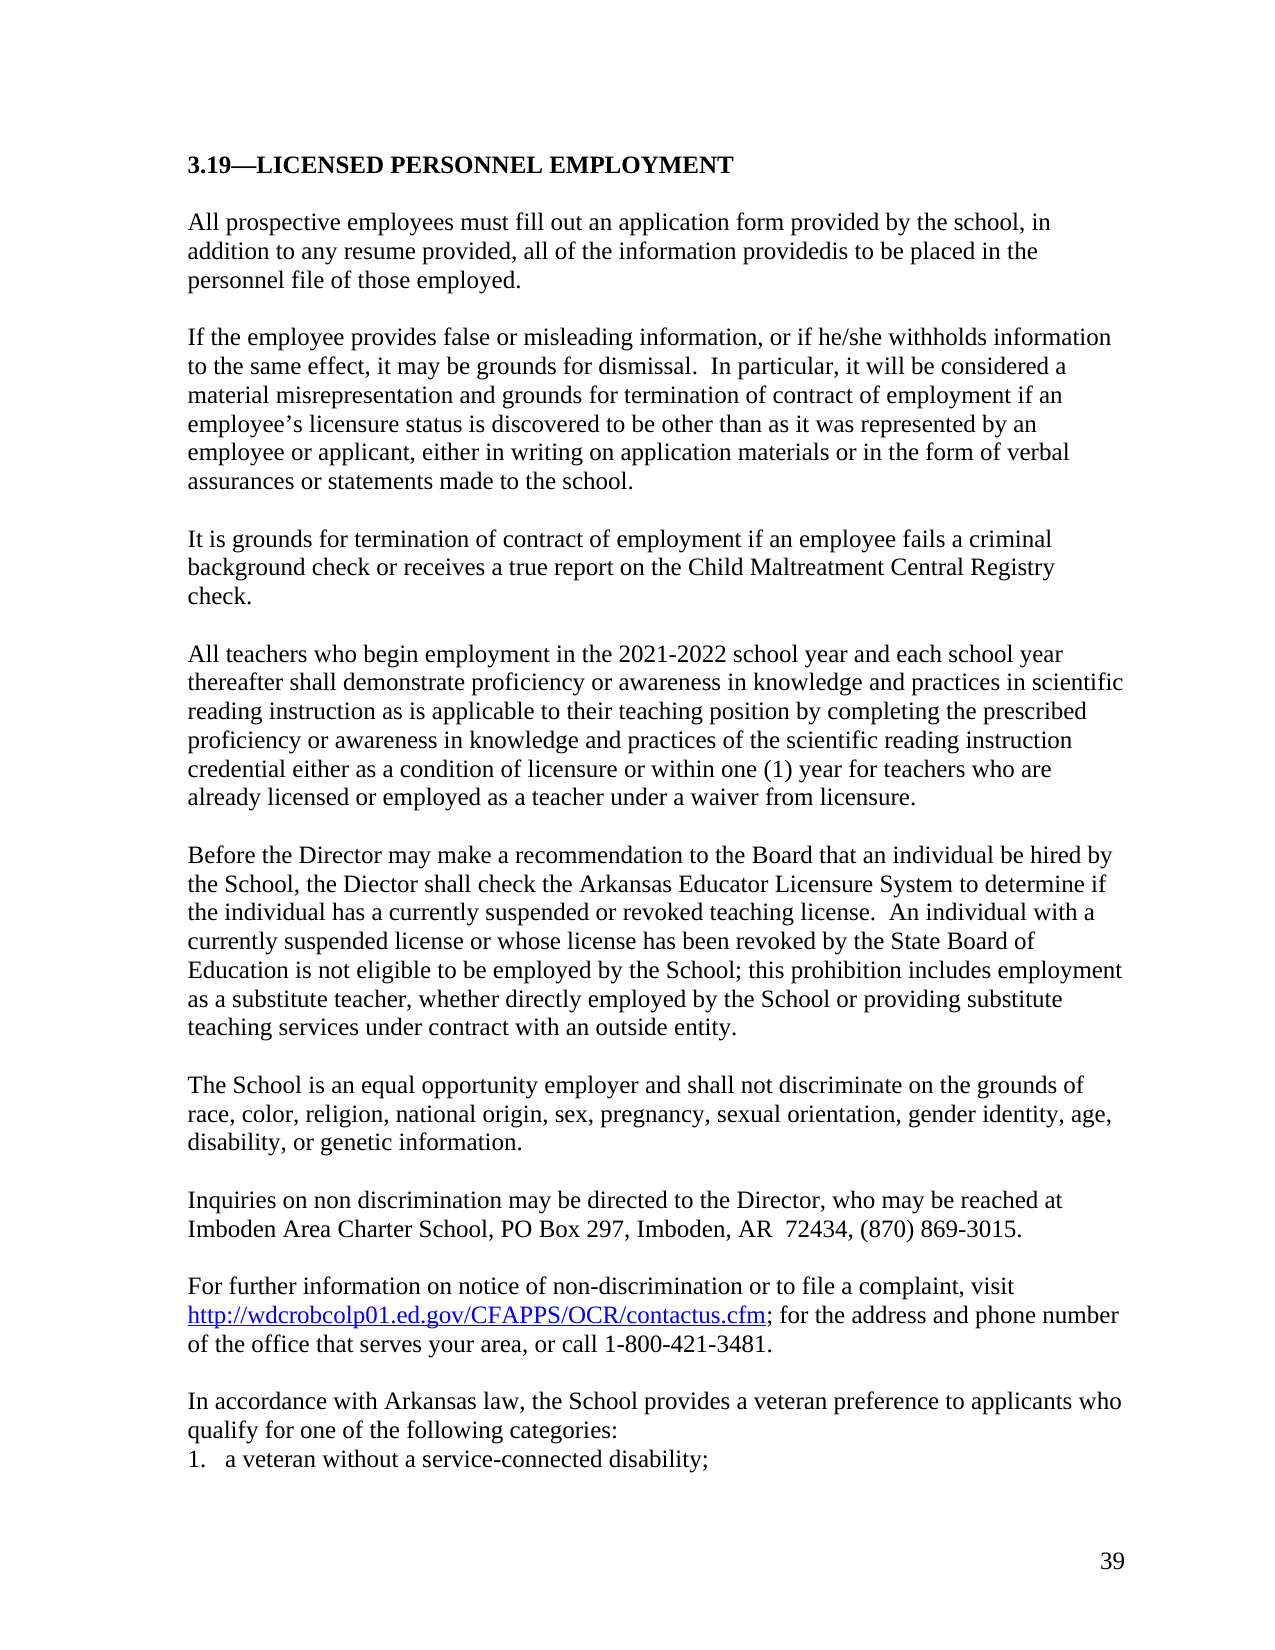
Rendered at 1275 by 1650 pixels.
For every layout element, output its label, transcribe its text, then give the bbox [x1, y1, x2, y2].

text In accordance with Arkansas law, the School provides a veteran preference to applicants who qualify for one of the following categories: [187, 1386, 1125, 1444]
text It is grounds for termination of contract of employment if an employee fails a criminal background check or receives a true report on the Child Maltreatment Central Registry check. [187, 524, 1125, 610]
text All teachers who begin employment in the 2021-2022 school year and each school year thereafter shall demonstrate proficiency or awareness in knowledge and practices in scientific reading instruction as is applicable to their teaching position by completing the prescribed proficiency or awareness in knowledge and practices of the scientific reading instruction credential either as a condition of licensure or within one (1) year for teachers who are already licensed or employed as a teacher under a waiver from licensure. [187, 639, 1125, 811]
text 3.19—LICENSED PERSONNEL EMPLOYMENT [187, 150, 1125, 179]
text For further information on notice of non-discrimination or to file a complaint, visit http://wdcrobcolp01.ed.gov/CFAPPS/OCR/contactus.cfm; for the address and phone number of the office that serves your area, or call 1-800-421-3481. [187, 1271, 1125, 1357]
text If the employee provides false or misleading information, or if he/she withholds information to the same effect, it may be grounds for dismissal. In particular, it will be considered a material misrepresentation and grounds for termination of contract of employment if an employee’s licensure status is discovered to be other than as it was represented by an employee or applicant, either in writing on application materials or in the form of verbal assurances or statements made to the school. [187, 322, 1125, 495]
text Inquiries on non discrimination may be directed to the Director, who may be reached at Imboden Area Charter School, PO Box 297, Imboden, AR 72434, (870) 869-3015. [187, 1185, 1125, 1242]
text All prospective employees must fill out an application form provided by the school, in addition to any resume provided, all of the information providedis to be placed in the personnel file of those employed. [187, 207, 1125, 294]
text The School is an equal opportunity employer and shall not discriminate on the grounds of race, color, religion, national origin, sex, pregnancy, sexual orientation, gender identity, age, disability, or genetic information. [187, 1070, 1125, 1156]
text Before the Director may make a recommendation to the Board that an individual be hired by the School, the Diector shall check the Arkansas Educator Licensure System to determine if the individual has a currently suspended or revoked teaching license. An individual with a currently suspended license or whose license has been revoked by the State Board of Education is not eligible to be employed by the School; this prohibition includes employment as a substitute teacher, whether directly employed by the School or providing substitute teaching services under contract with an outside entity. [187, 840, 1125, 1041]
list a veteran without a service-connected disability; [187, 1444, 1125, 1472]
